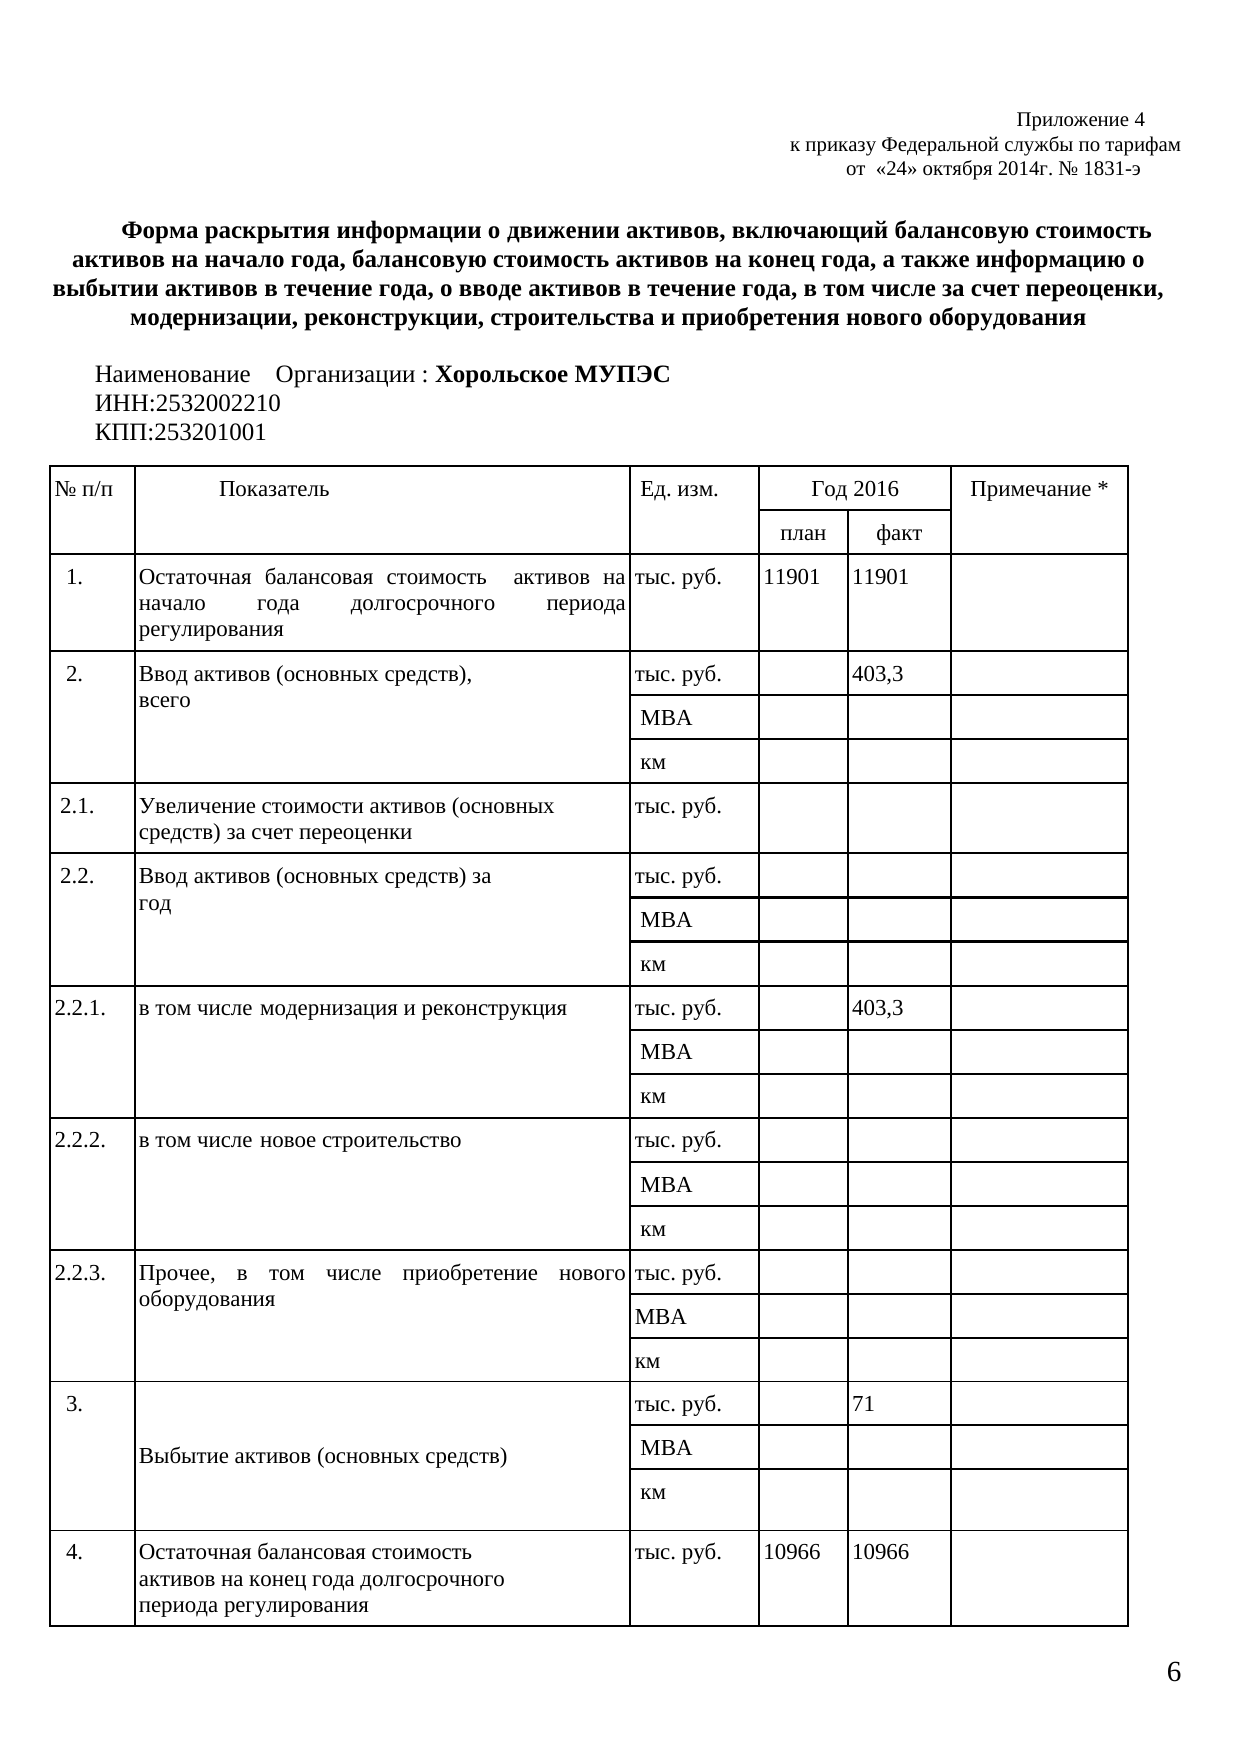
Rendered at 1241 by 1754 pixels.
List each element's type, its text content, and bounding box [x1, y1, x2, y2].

table_cell МВА [631, 1163, 758, 1205]
table_cell Выбытие активов (основных средств) [136, 1382, 629, 1529]
text от «24» октября 2014г. № 1831-э [35, 156, 1181, 179]
table_cell тыс. руб. [631, 652, 758, 694]
table_cell [849, 1426, 950, 1468]
table_cell в том числе модернизация и реконструкция [136, 987, 629, 1117]
table_cell тыс. руб. [631, 854, 758, 896]
table_cell [952, 943, 1127, 984]
text Приложение 4 [35, 107, 1181, 131]
table_cell тыс. руб. [631, 1382, 758, 1424]
table_cell тыс. руб. [631, 987, 758, 1028]
table_cell [760, 1031, 847, 1073]
table_header Год 2016 [760, 467, 950, 509]
table_cell [952, 854, 1127, 896]
table_header Примечание * [952, 467, 1127, 553]
table_cell [952, 1031, 1127, 1073]
table_cell [760, 943, 847, 984]
table_cell км [631, 740, 758, 782]
table_header № п/п [51, 467, 134, 553]
table_cell 403,3 [849, 652, 950, 694]
table_cell 71 [849, 1382, 950, 1424]
table_cell [952, 1531, 1127, 1625]
table_cell [849, 1119, 950, 1161]
table_header Показатель [136, 467, 629, 553]
table_cell [952, 987, 1127, 1028]
table_cell [760, 1382, 847, 1424]
table_cell [760, 1163, 847, 1205]
table_cell Прочее, в том числе приобретение нового оборудования [136, 1251, 629, 1381]
table_cell [849, 1075, 950, 1117]
table_cell 403,3 [849, 987, 950, 1028]
table_cell Ввод активов (основных средств) за год [136, 854, 629, 984]
table_cell [849, 943, 950, 984]
table_cell км [631, 1339, 758, 1381]
table_cell тыс. руб. [631, 555, 758, 650]
table_cell МВА [631, 899, 758, 940]
table_cell [760, 1251, 847, 1293]
table_cell МВА [631, 696, 758, 738]
table_cell [849, 1207, 950, 1249]
table_cell Остаточная балансовая стоимость активов на конец года долгосрочного периода регулирования [136, 1531, 629, 1625]
table_cell план [760, 511, 847, 553]
table_cell [760, 1295, 847, 1337]
table_cell 2.1. [51, 784, 134, 852]
table_cell МВА [631, 1426, 758, 1468]
table_cell [952, 1426, 1127, 1468]
table_cell км [631, 1207, 758, 1249]
table_cell [952, 1470, 1127, 1529]
text к приказу Федеральной службы по тарифам [35, 131, 1181, 156]
table_cell [760, 1339, 847, 1381]
table_cell 10966 [849, 1531, 950, 1625]
table_cell тыс. руб. [631, 1531, 758, 1625]
table_cell [760, 987, 847, 1028]
table_cell [760, 1426, 847, 1468]
table_cell [760, 1207, 847, 1249]
table_cell [760, 784, 847, 852]
table_cell 10966 [760, 1531, 847, 1625]
table_cell Ввод активов (основных средств), всего [136, 652, 629, 782]
table_cell [952, 740, 1127, 782]
table_cell факт [849, 511, 950, 553]
table_cell [952, 784, 1127, 852]
table_cell [952, 1119, 1127, 1161]
table_cell [849, 1031, 950, 1073]
table_cell 2.2.2. [51, 1119, 134, 1249]
table_cell 11901 [849, 555, 950, 650]
table_cell 2.2.1. [51, 987, 134, 1117]
table_cell [952, 1295, 1127, 1337]
table_cell км [631, 1075, 758, 1117]
table_cell 2.2. [51, 854, 134, 984]
table_cell [849, 1251, 950, 1293]
table_cell [952, 1382, 1127, 1424]
table_cell 2.2.3. [51, 1251, 134, 1381]
table_cell 3. [51, 1382, 134, 1529]
table_cell [952, 1339, 1127, 1381]
table_cell 11901 [760, 555, 847, 650]
table_cell [952, 1207, 1127, 1249]
table_cell [760, 1470, 847, 1529]
table_cell тыс. руб. [631, 784, 758, 852]
table_cell [849, 1339, 950, 1381]
table_cell Увеличение стоимости активов (основных средств) за счет переоценки [136, 784, 629, 852]
table_cell [952, 652, 1127, 694]
table_cell [952, 899, 1127, 940]
table_cell 1. [51, 555, 134, 650]
text ИНН:2532002210 [35, 388, 1181, 417]
table_cell МВА [631, 1295, 758, 1337]
table_cell [760, 1119, 847, 1161]
table_cell [952, 696, 1127, 738]
table_header Ед. изм. [631, 467, 758, 553]
table_cell МВА [631, 1031, 758, 1073]
table_cell в том числе новое строительство [136, 1119, 629, 1249]
table_cell 2. [51, 652, 134, 782]
table_cell [849, 1163, 950, 1205]
table_cell тыс. руб. [631, 1251, 758, 1293]
table_cell [760, 740, 847, 782]
table_cell [952, 1163, 1127, 1205]
table_cell км [631, 1470, 758, 1529]
table_cell 4. [51, 1531, 134, 1625]
table_cell [849, 740, 950, 782]
table_cell [760, 854, 847, 896]
table_cell [849, 784, 950, 852]
table_cell [849, 1295, 950, 1337]
table_cell [760, 1075, 847, 1117]
table_cell [760, 652, 847, 694]
table_cell Остаточная балансовая стоимость активов на начало года долгосрочного периода регулирования [136, 555, 629, 650]
table_cell [952, 555, 1127, 650]
table_cell [952, 1075, 1127, 1117]
table_cell [849, 1470, 950, 1529]
table_cell [760, 899, 847, 940]
table_cell тыс. руб. [631, 1119, 758, 1161]
table_cell [952, 1251, 1127, 1293]
text Форма раскрытия информации о движении активов, включающий балансовую стоимость активов на начало года, балансовую стоимость активов на конец года, а также информацию о выбытии активов в течение года, о вводе активов в течение года, в том числе за счет переоценки, модернизации, реконструкции, строительства и приобретения нового оборудования [35, 216, 1181, 331]
text КПП:253201001 [35, 417, 1181, 446]
table_cell [849, 696, 950, 738]
table_cell км [631, 943, 758, 984]
text Наименование Организации : Хорольское МУПЭС [35, 359, 1181, 388]
table_cell [760, 696, 847, 738]
table_cell [849, 899, 950, 940]
table_cell [849, 854, 950, 896]
